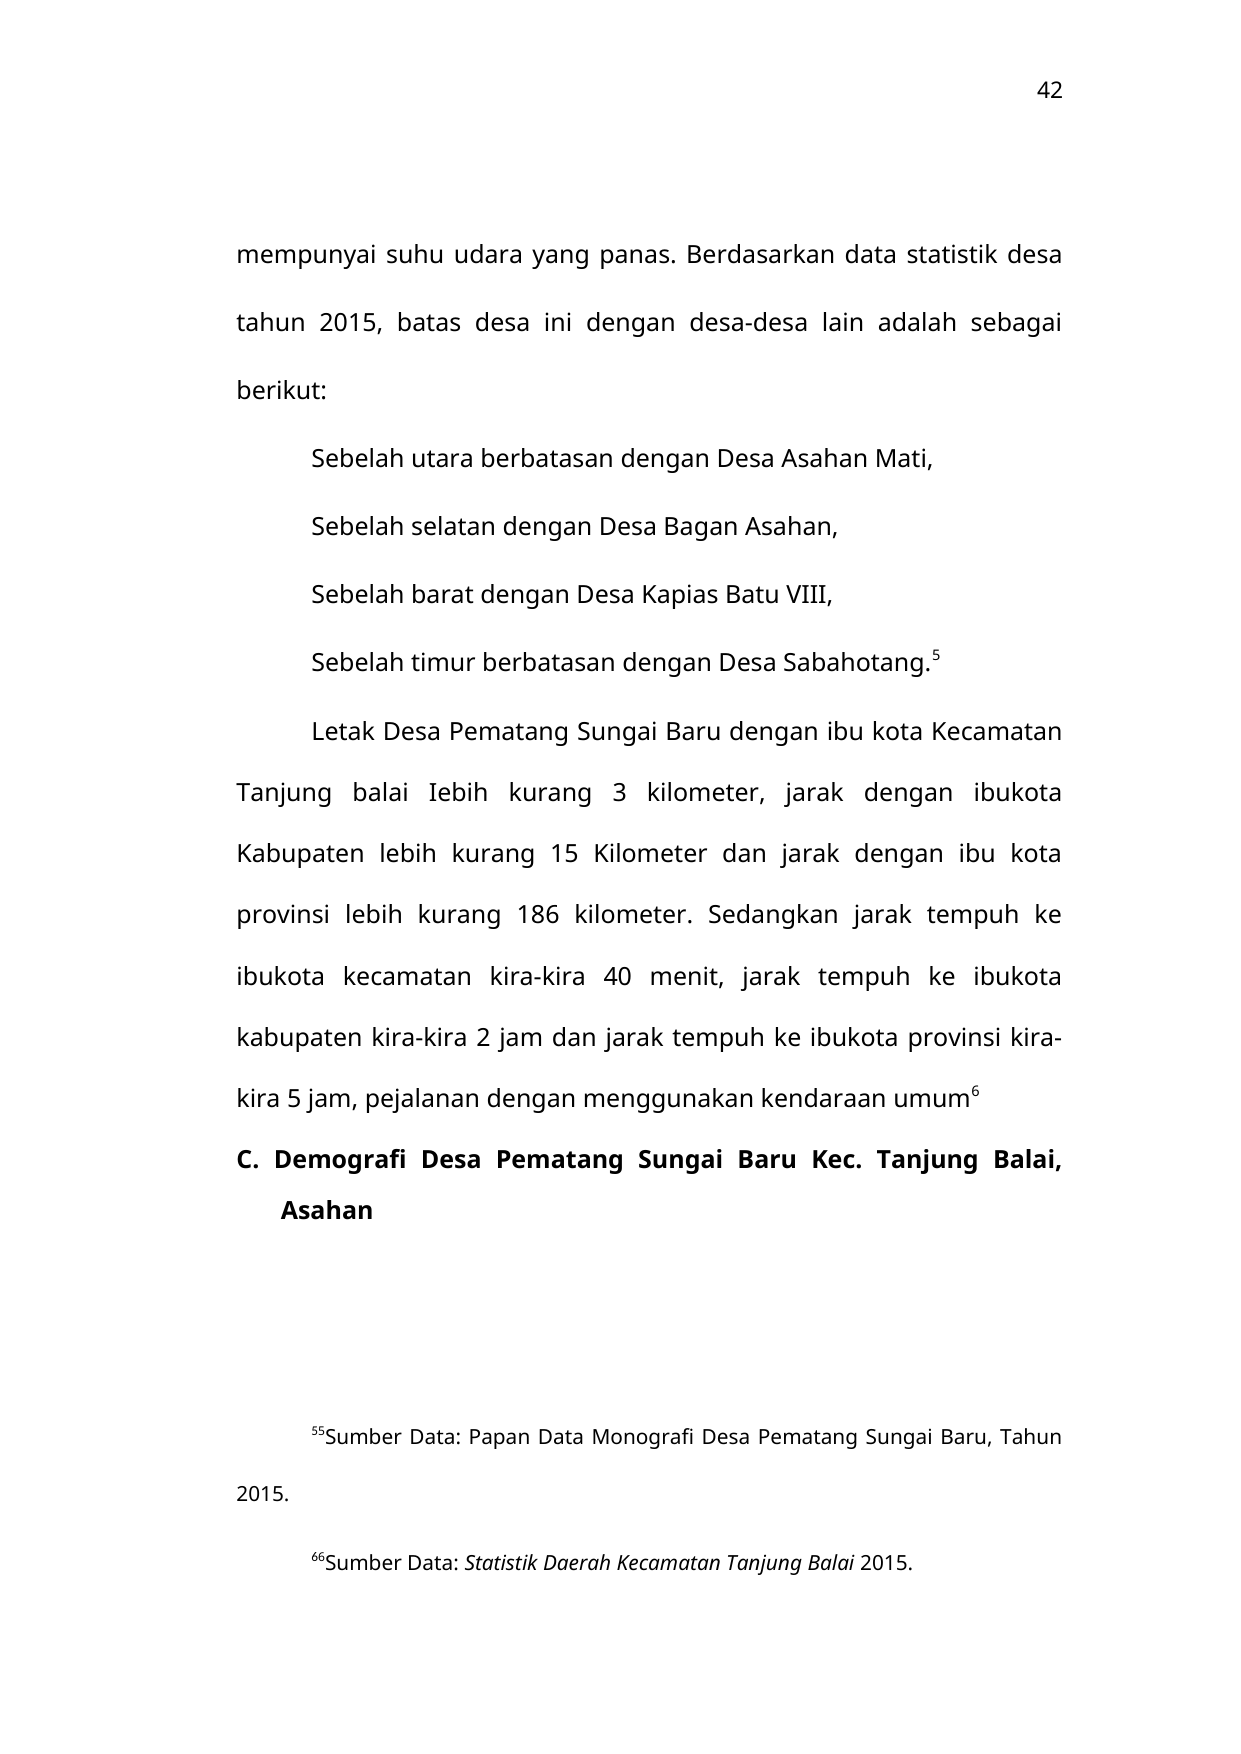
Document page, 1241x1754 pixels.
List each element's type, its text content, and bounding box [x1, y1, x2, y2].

text Sebelah barat dengan Desa Kapias Batu VIII, [236, 577, 1063, 611]
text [236, 236, 1063, 407]
text Sebelah selatan dengan Desa Bagan Asahan, [236, 509, 1063, 543]
text Letak Desa Pematang Sungai Baru dengan ibu kota Kecamatan Tanjung balai Iebih kurang 3 kilometer, jarak dengan ibukota Kabupaten lebih kurang 15 Kilometer dan jarak dengan ibu kota provinsi lebih kurang 186 kilometer. Sedangkan jarak tempuh ke ibukota kecamatan kira-kira 40 menit, jarak tempuh ke ibukota kabupaten kira-kira 2 jam dan jarak tempuh ke ibukota provinsi kira-kira 5 jam, pejalanan dengan menggunakan kendaraan umum6 [236, 713, 1063, 1115]
text Sebelah utara berbatasan dengan Desa Asahan Mati, [236, 441, 1063, 475]
list Demografi Desa Pematang Sungai Baru Kec. Tanjung Balai, Asahan [236, 1142, 1063, 1227]
text Sebelah timur berbatasan dengan Desa Sabahotang.5 [236, 645, 1063, 679]
